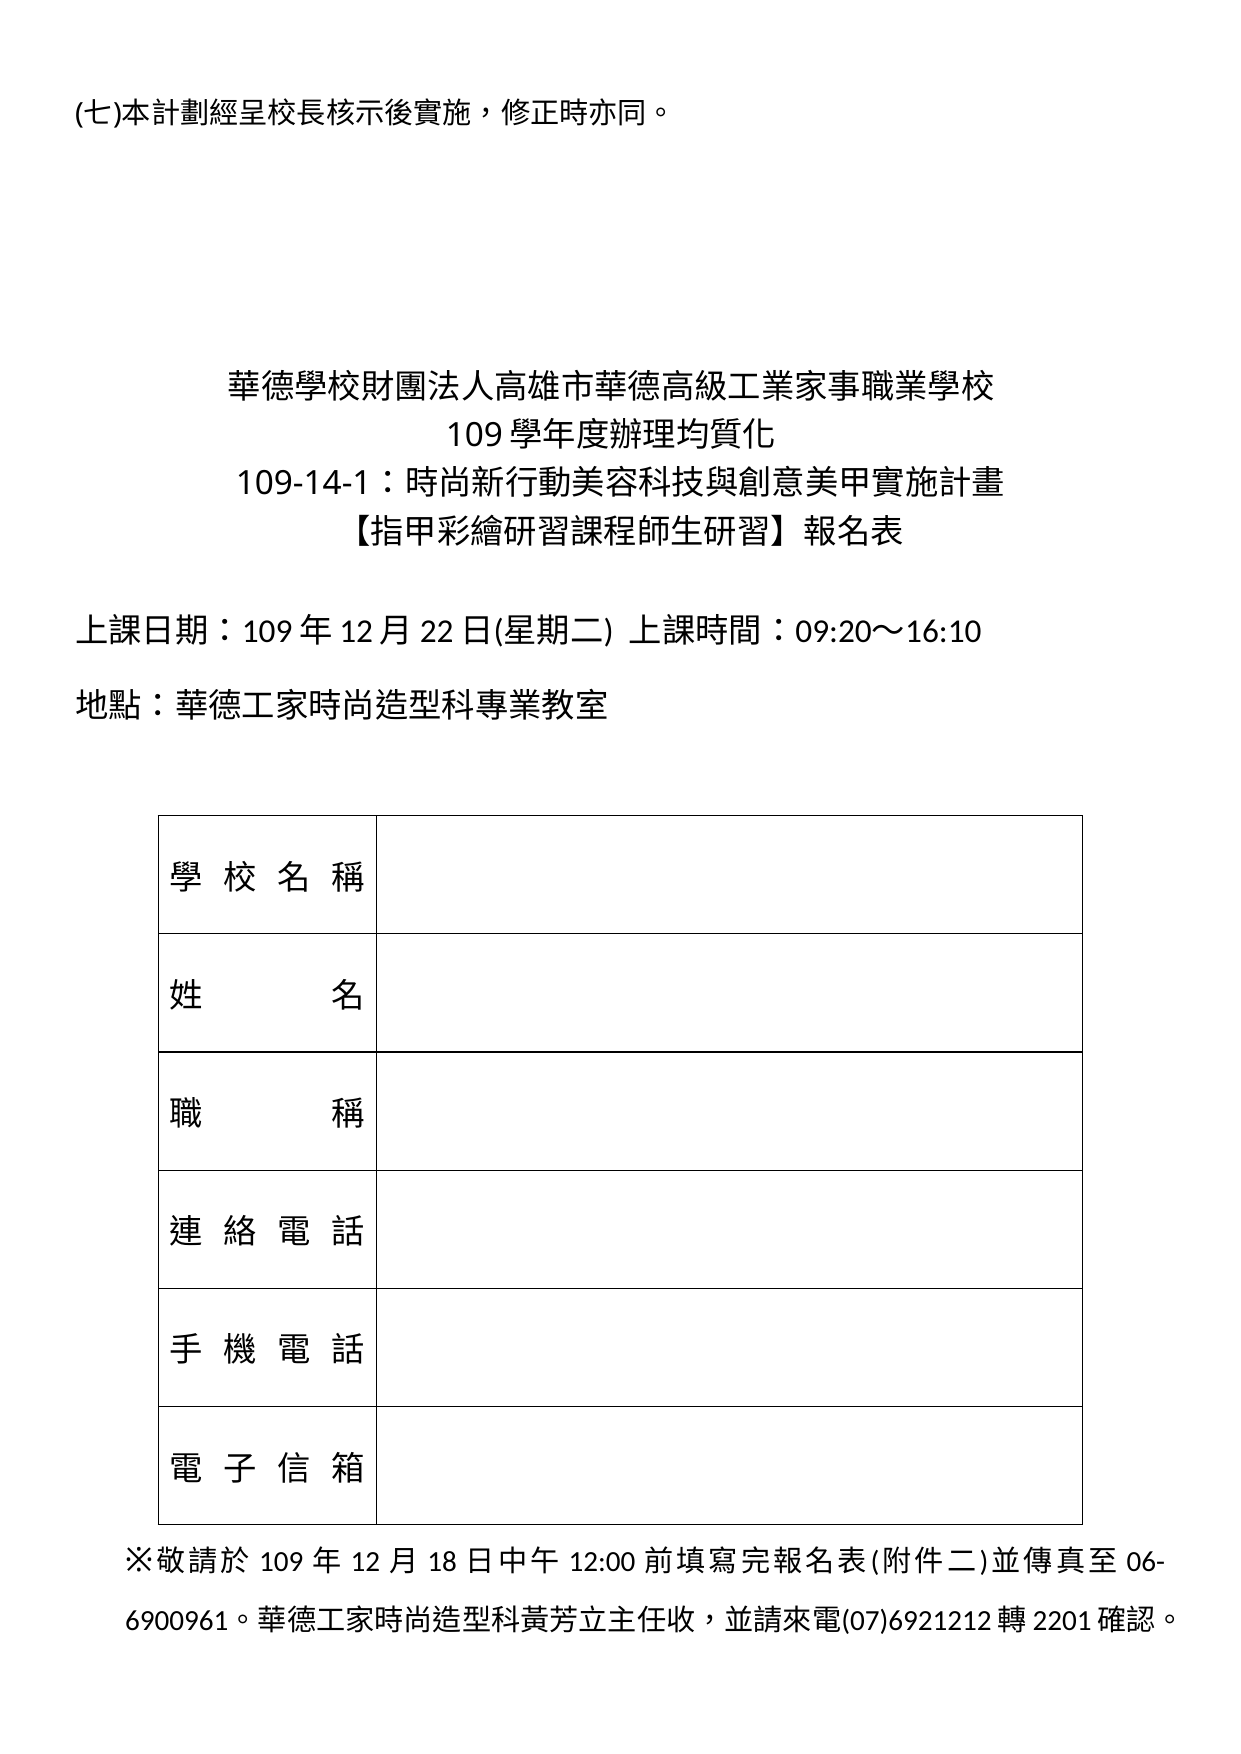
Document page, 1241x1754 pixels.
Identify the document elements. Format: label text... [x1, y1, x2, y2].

table_header 學校名稱 [159, 816, 376, 933]
table_cell 職稱 [159, 1053, 376, 1169]
table_cell 手機電話 [159, 1289, 376, 1406]
table_cell 連絡電話 [159, 1171, 376, 1288]
table_cell 電子信箱 [159, 1407, 376, 1524]
table_cell [377, 1053, 1082, 1169]
text 109學年度辦理均質化 [56, 408, 1165, 456]
text 華德學校財團法人高雄市華德高級工業家事職業學校 [56, 359, 1165, 408]
text 109-14-1：時尚新行動美容科技與創意美甲實施計畫 [75, 456, 1165, 504]
table_cell [377, 1171, 1082, 1288]
text 【指甲彩繪研習課程師生研習】報名表 [75, 504, 1165, 553]
text 地點：華德工家時尚造型科專業教室 [75, 665, 1165, 740]
text (七)本計劃經呈校長核示後實施，修正時亦同。 [75, 89, 1165, 132]
text ※敬請於109年12月18日中午12:00前填寫完報名表(附件二)並傳真至06-6900961。華德工家時尚造型科黃芳立主任收，並請來電(07)6921212轉2201確認。 [125, 1525, 1165, 1642]
table_header [377, 816, 1082, 933]
table_cell [377, 1407, 1082, 1524]
table_cell [377, 1289, 1082, 1406]
table_cell 姓名 [159, 934, 376, 1051]
table_cell [377, 934, 1082, 1051]
text 上課日期：109年12月22日(星期二) 上課時間：09:20～16:10 [75, 590, 1165, 665]
